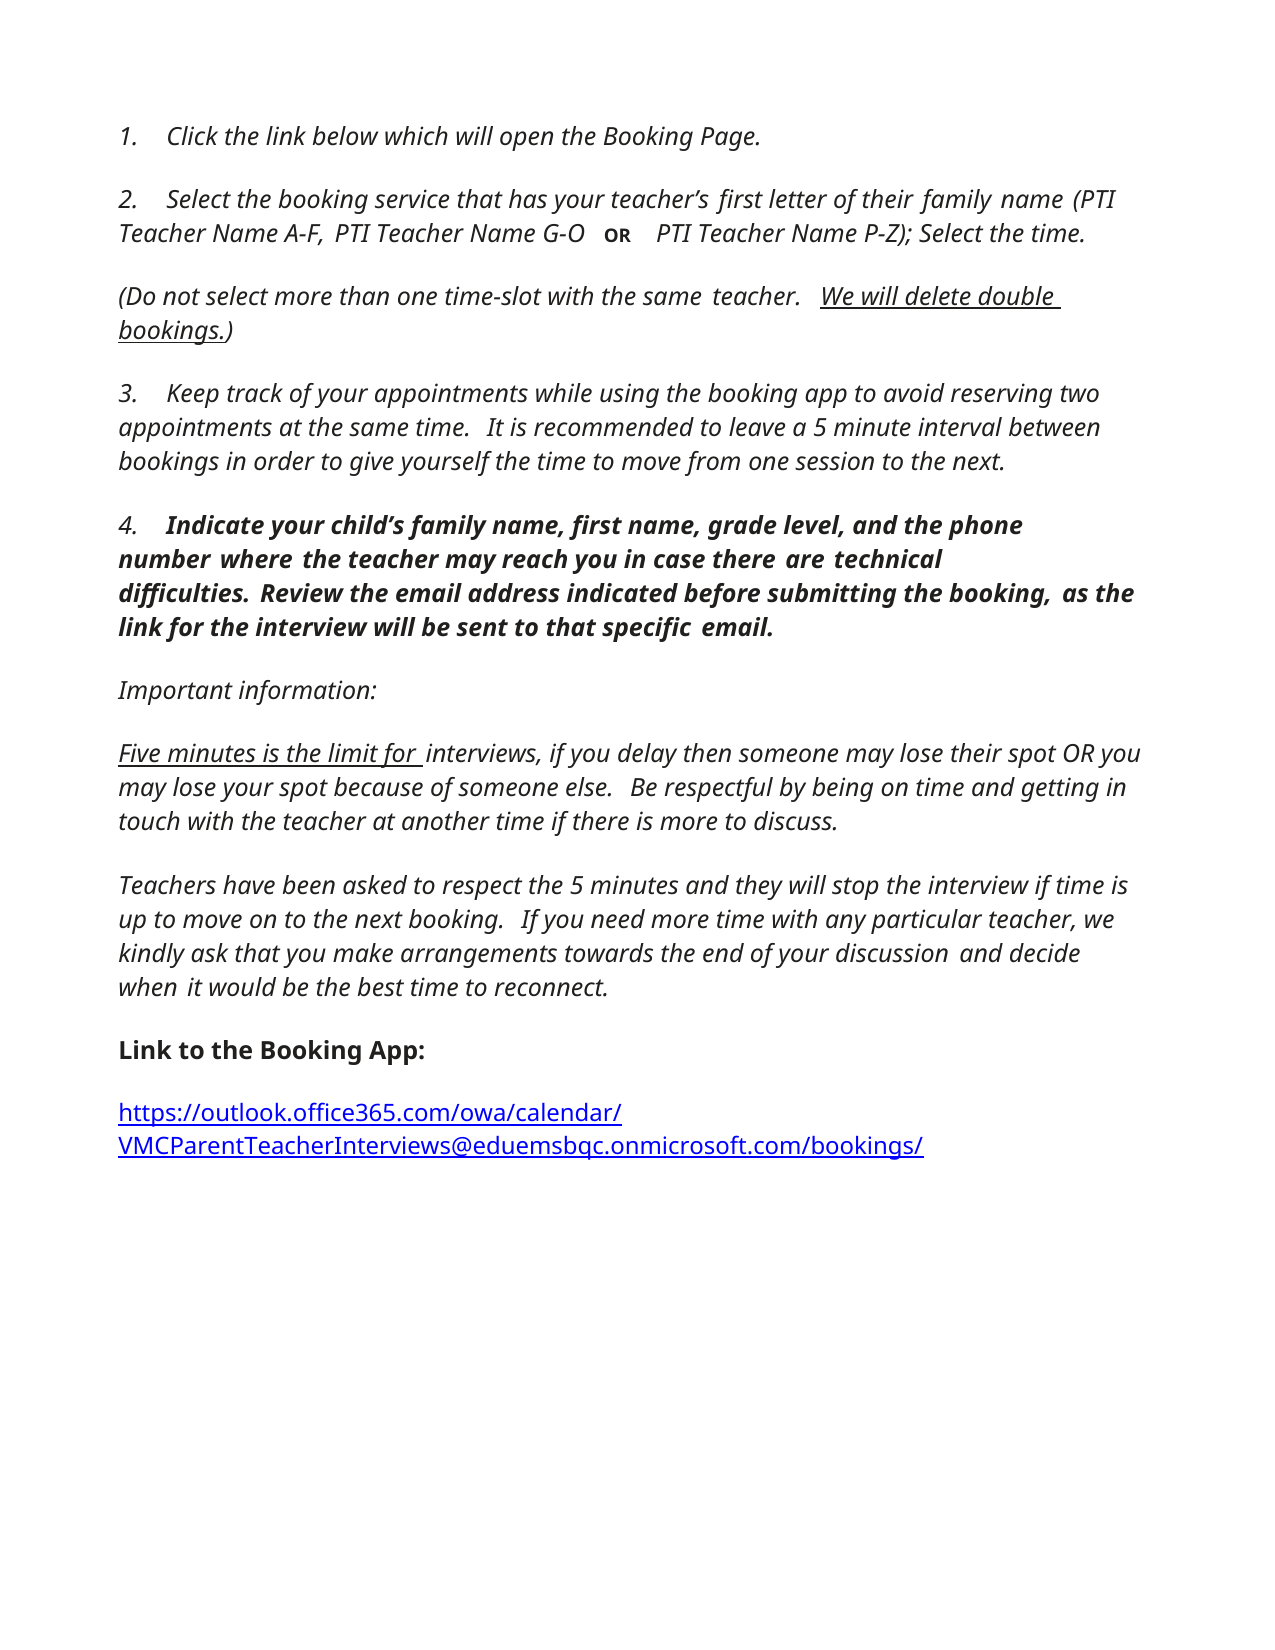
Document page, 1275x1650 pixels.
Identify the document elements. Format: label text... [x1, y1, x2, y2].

text https://outlook.office365.com/owa/calendar/VMCParentTeacherInterviews@eduemsbqc.onmicrosoft.com/bookings/ [118, 1096, 1157, 1161]
text 1. Click the link below which will open the Booking Page. [118, 118, 1157, 152]
text Link to the Booking App: [118, 1033, 1157, 1067]
text Teachers have been asked to respect the 5 minutes and they will stop the interview if time is up to move on to the next booking. If you need more time with any particular teacher, we kindly ask that you make arrangements towards the end of your discussion and decide when it would be the best time to reconnect. [118, 867, 1157, 1003]
text (Do not select more than one time-slot with the same teacher. We will delete double bookings.) [118, 279, 1157, 347]
text 2. Select the booking service that has your teacher’s first letter of their family name (PTI Teacher Name A-F, PTI Teacher Name G-O OR PTI Teacher Name P-Z); Select the time. [118, 181, 1157, 249]
text Five minutes is the limit for interviews, if you delay then someone may lose their spot OR you may lose your spot because of someone else. Be respectful by being on time and getting in touch with the teacher at another time if there is more to discuss. [118, 736, 1157, 838]
text 3. Keep track of your appointments while using the booking app to avoid reserving two appointments at the same time. It is recommended to leave a 5 minute interval between bookings in order to give yourself the time to move from one session to the next. [118, 376, 1157, 478]
text Important information: [118, 673, 1157, 707]
text 4. Indicate your child’s family name, first name, grade level, and the phone number where the teacher may reach you in case there are technical difficulties. Review the email address indicated before submitting the booking, as the link for the interview will be sent to that specific email. [118, 507, 1157, 643]
